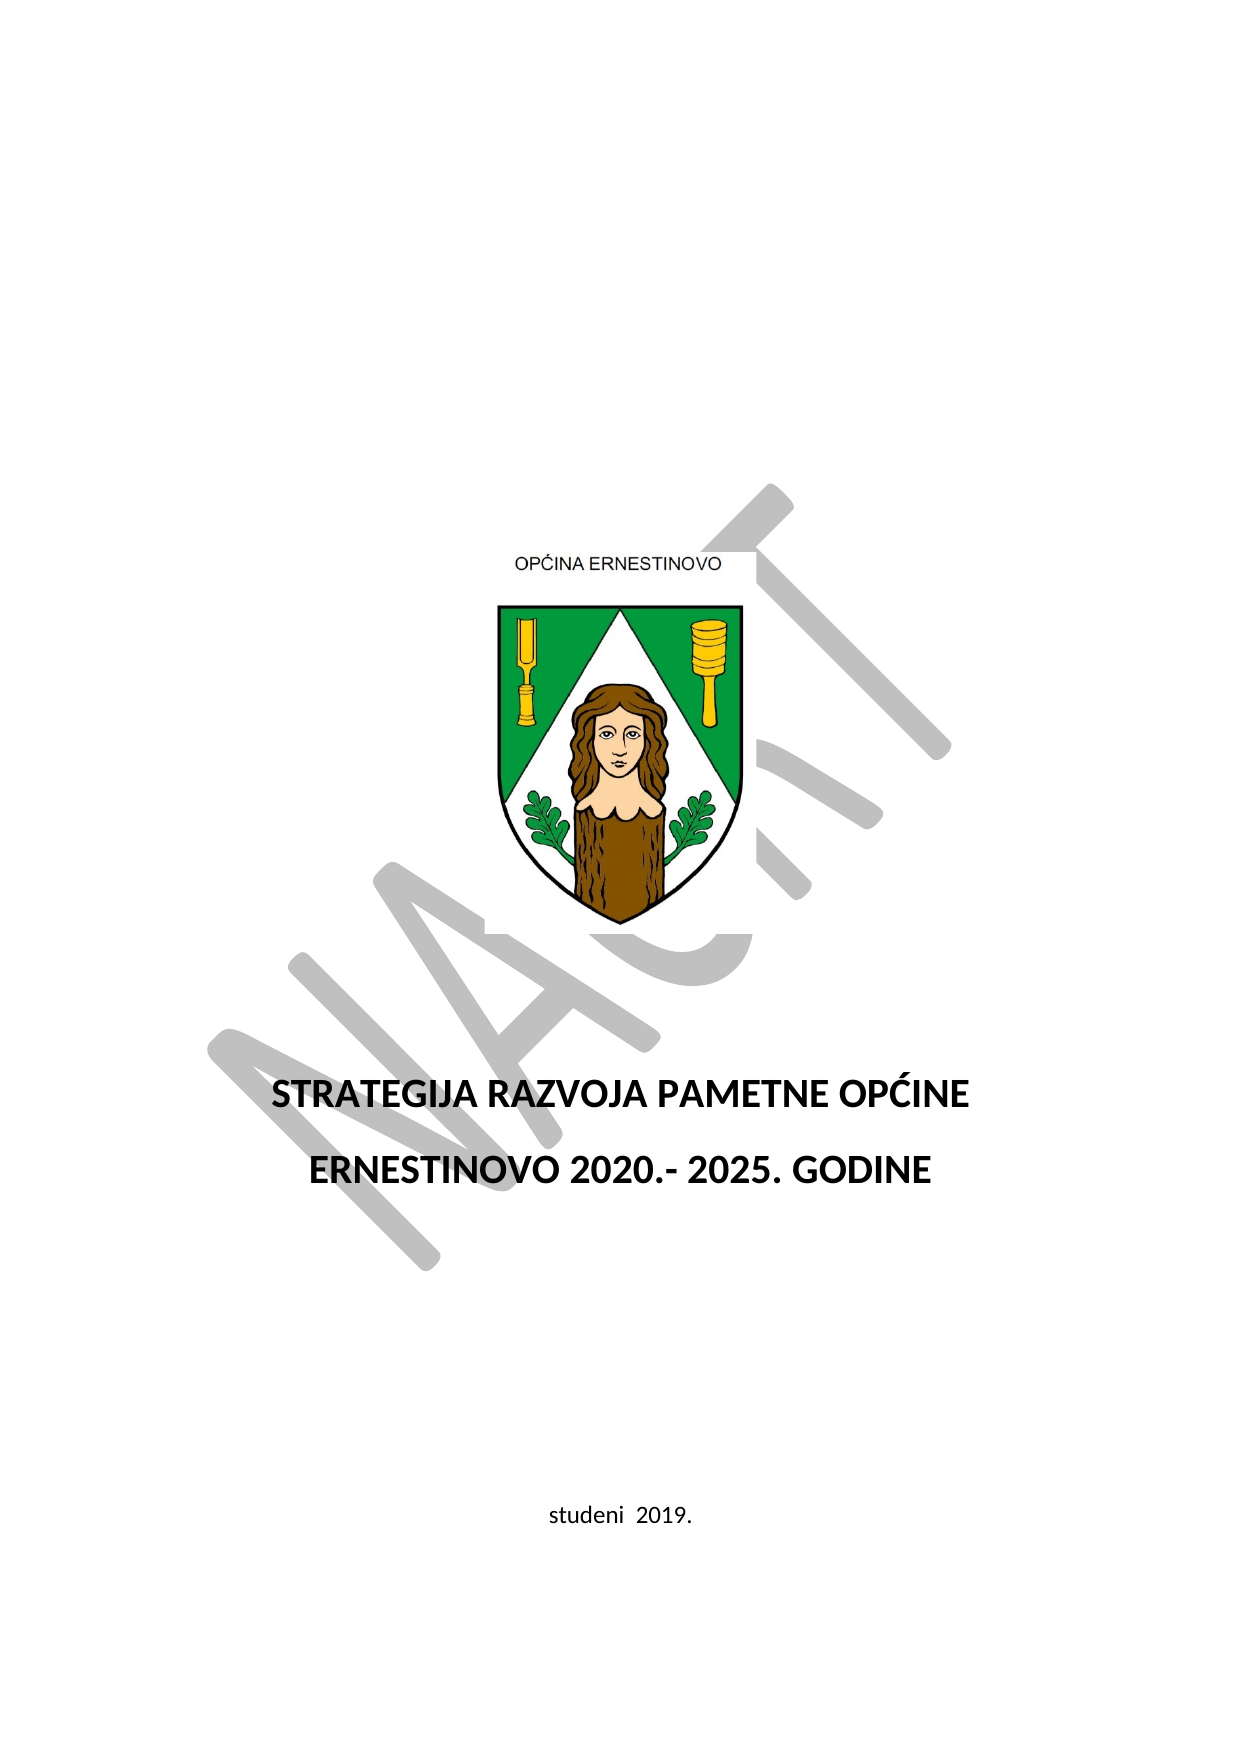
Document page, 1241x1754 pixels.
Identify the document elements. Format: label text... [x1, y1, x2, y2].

text STRATEGIJA RAZVOJA PAMETNE OPĆINE ERNESTINOVO 2020.- 2025. GODINE [148, 1067, 1093, 1194]
text studeni 2019. [148, 1500, 1093, 1530]
picture [484, 552, 757, 934]
